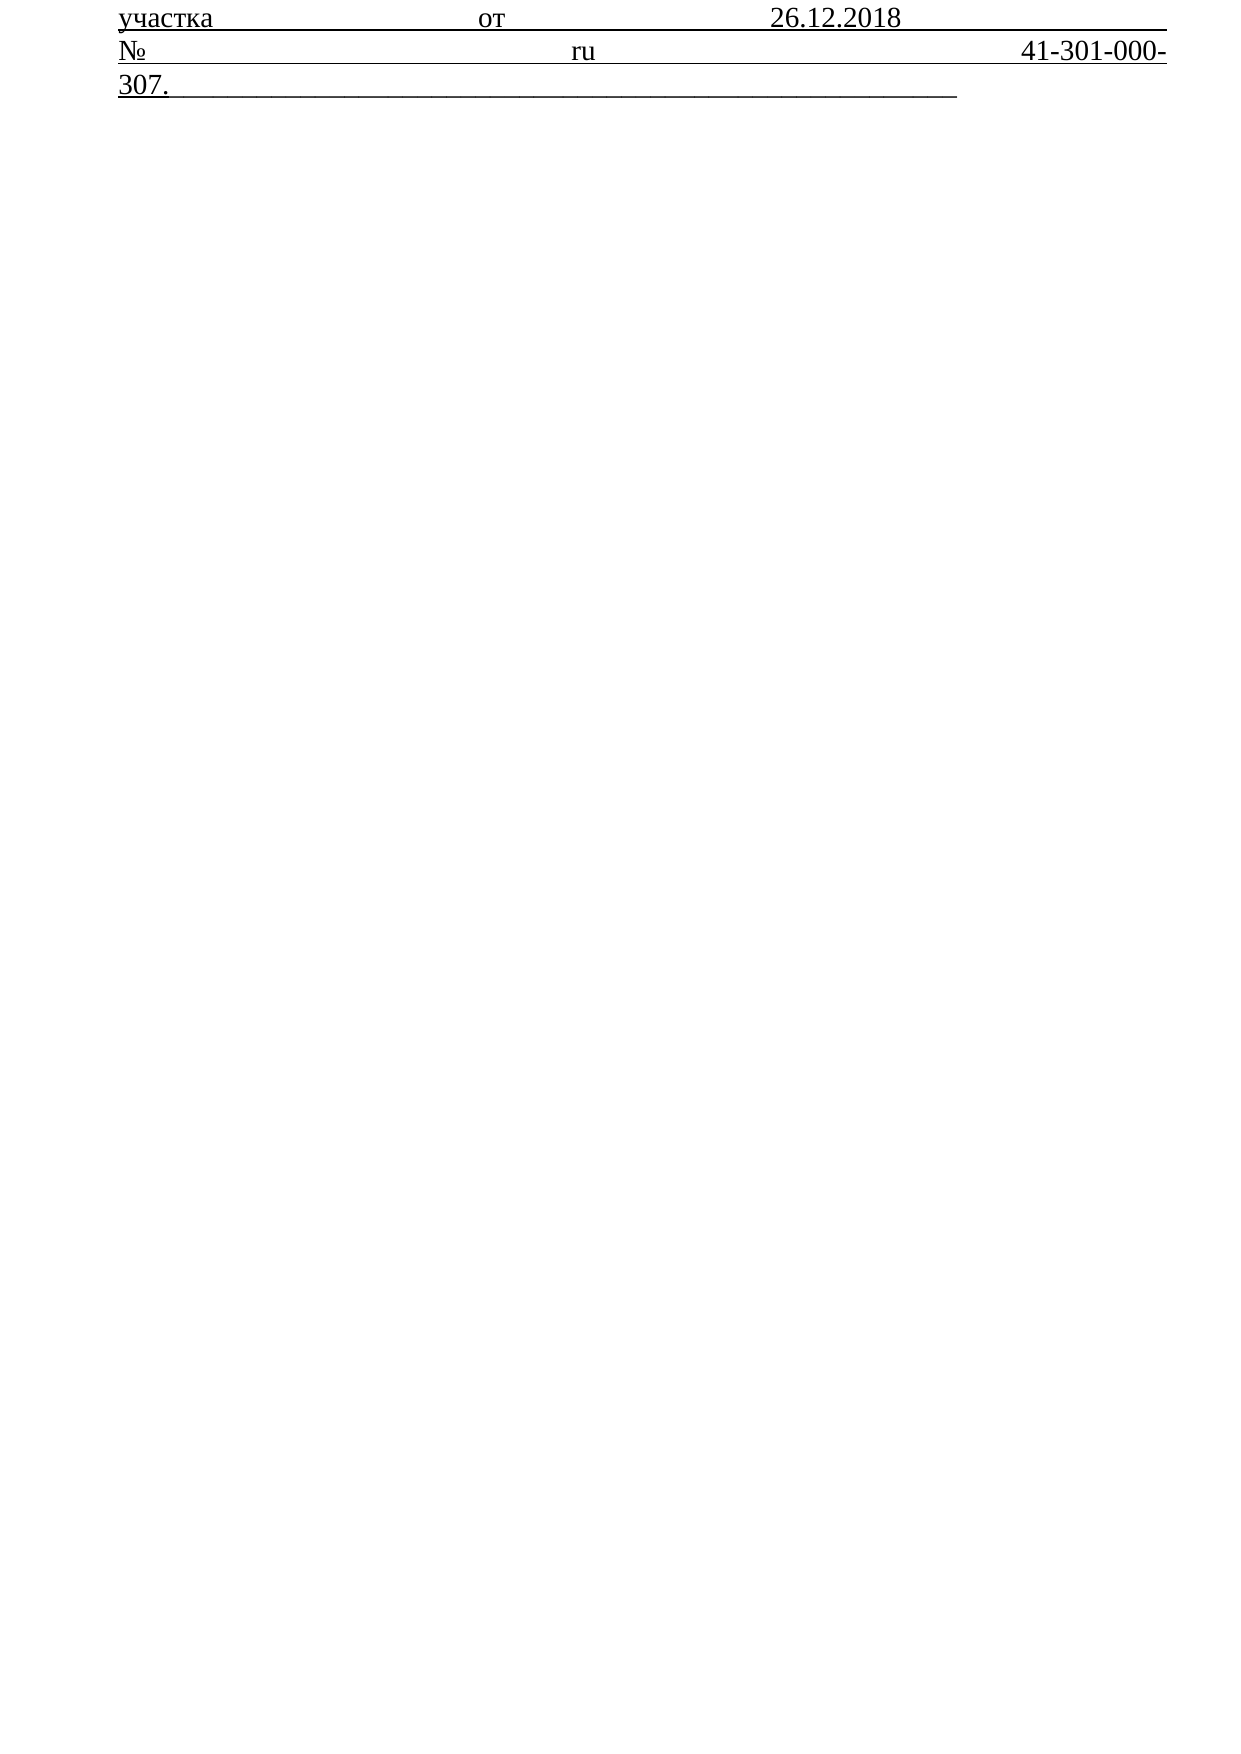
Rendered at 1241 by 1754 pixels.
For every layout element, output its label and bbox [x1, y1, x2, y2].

text [118, 64, 1167, 101]
text [118, 31, 1167, 63]
text [118, 0, 1167, 29]
